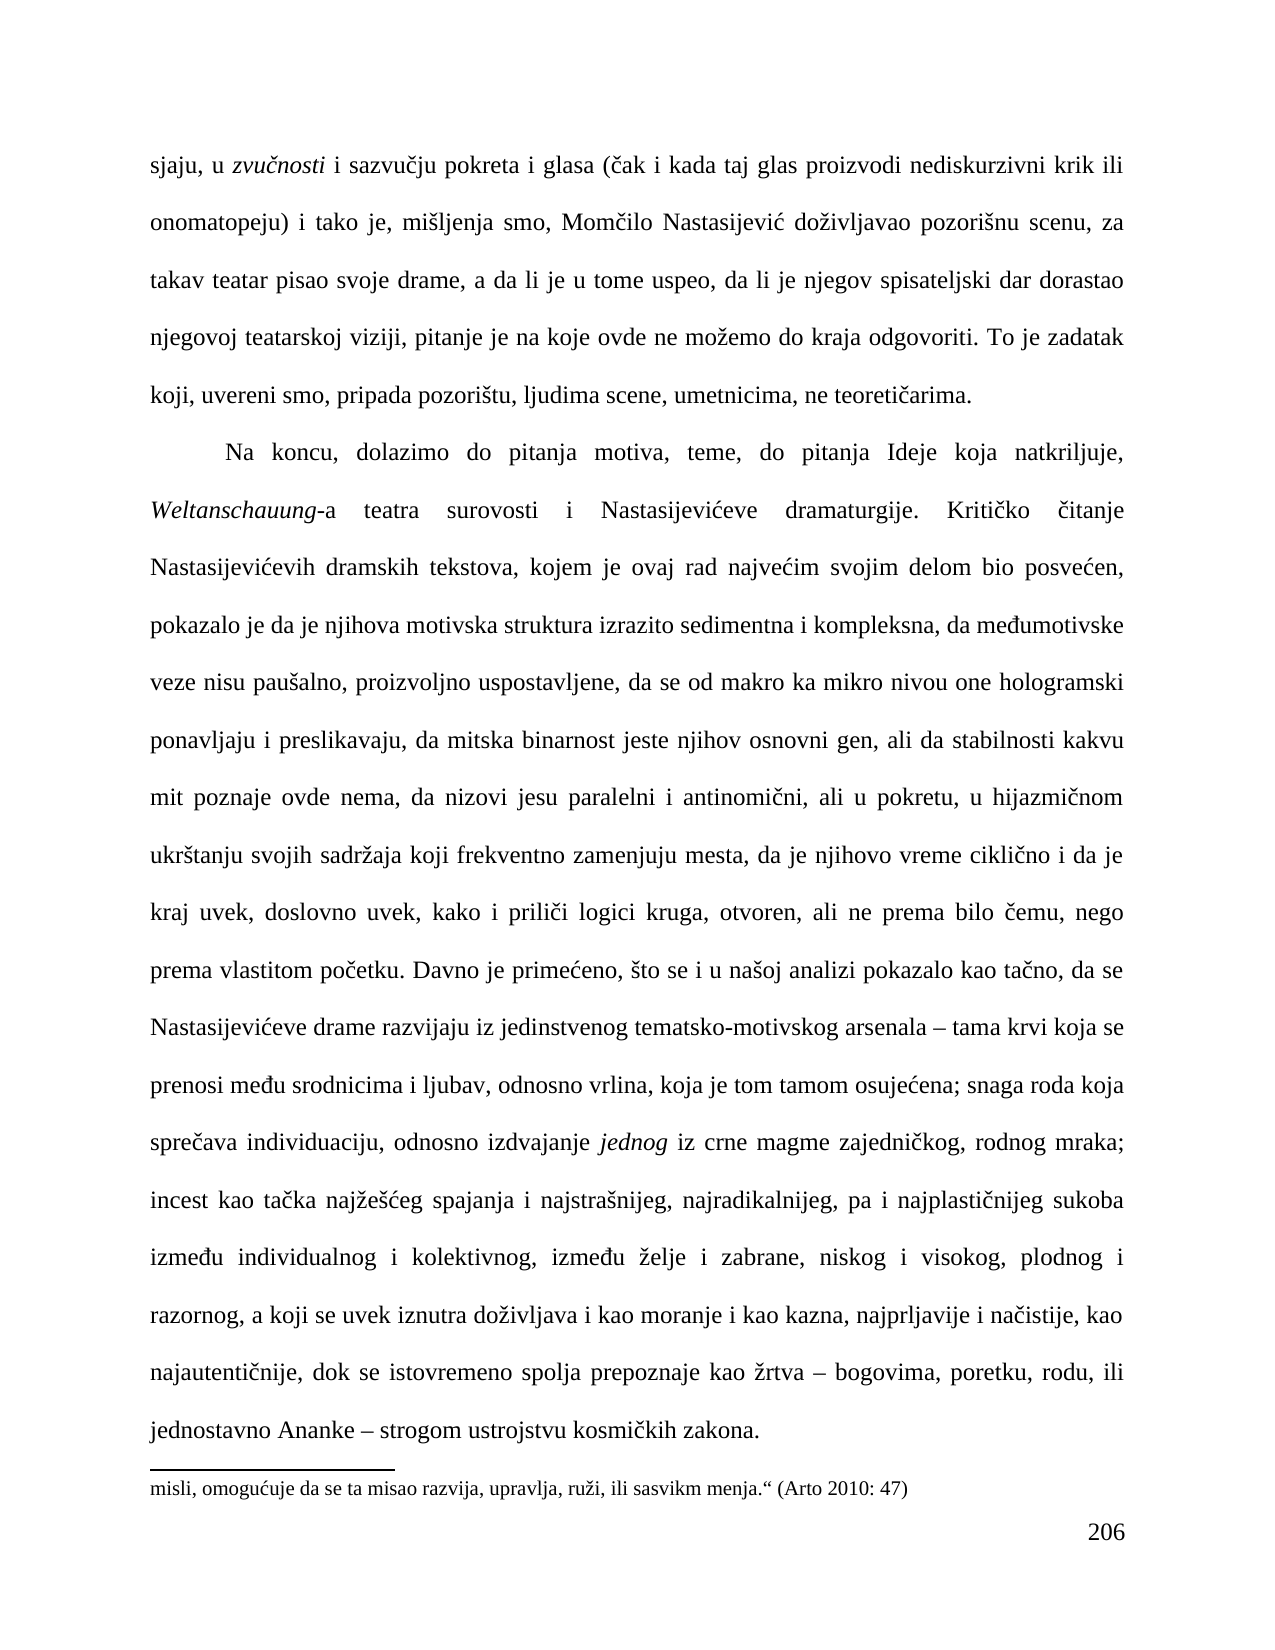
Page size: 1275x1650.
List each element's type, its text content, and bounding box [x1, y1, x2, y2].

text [150, 150, 1125, 409]
text Na koncu, dolazimo do pitanja motiva, teme, do pitanja Ideje koja natkriljuje, Weltanschauung-a teatra surovosti i Nastasijevićeve dramaturgije. Kritičko čitanje Nastasijevićevih dramskih tekstova, kojem je ovaj rad najvećim svojim delom bio posvećen, pokazalo je da je njihova motivska struktura izrazito sedimentna i kompleksna, da međumotivske veze nisu paušalno, proizvoljno uspostavljene, da se od makro ka mikro nivou one hologramski ponavljaju i preslikavaju, da mitska binarnost jeste njihov osnovni gen, ali da stabilnosti kakvu mit poznaje ovde nema, da nizovi jesu paralelni i antinomični, ali u pokretu, u hijazmičnom ukrštanju svojih sadržaja koji frekventno zamenjuju mesta, da je njihovo vreme ciklično i da je kraj uvek, doslovno uvek, kako i priliči logici kruga, otvoren, ali ne prema bilo čemu, nego prema vlastitom početku. Davno je primećeno, što se i u našoj analizi pokazalo kao tačno, da se Nastasijevićeve drame razvijaju iz jedinstvenog tematsko-motivskog arsenala – tama krvi koja se prenosi među srodnicima i ljubav, odnosno vrlina, koja je tom tamom osujećena; snaga roda koja sprečava individuaciju, odnosno izdvajanje jednog iz crne magme zajedničkog, rodnog mraka; incest kao tačka najžešćeg spajanja i najstrašnijeg, najradikalnijeg, pa i najplastičnijeg sukoba između individualnog i kolektivnog, između želje i zabrane, niskog i visokog, plodnog i razornog, a koji se uvek iznutra doživljava i kao moranje i kao kazna, najprljavije i načistije, kao najautentičnije, dok se istovremeno spolja prepoznaje kao žrtva – bogovima, poretku, rodu, ili jednostavno Ananke – strogom ustrojstvu kosmičkih zakona. [150, 437, 1125, 1444]
